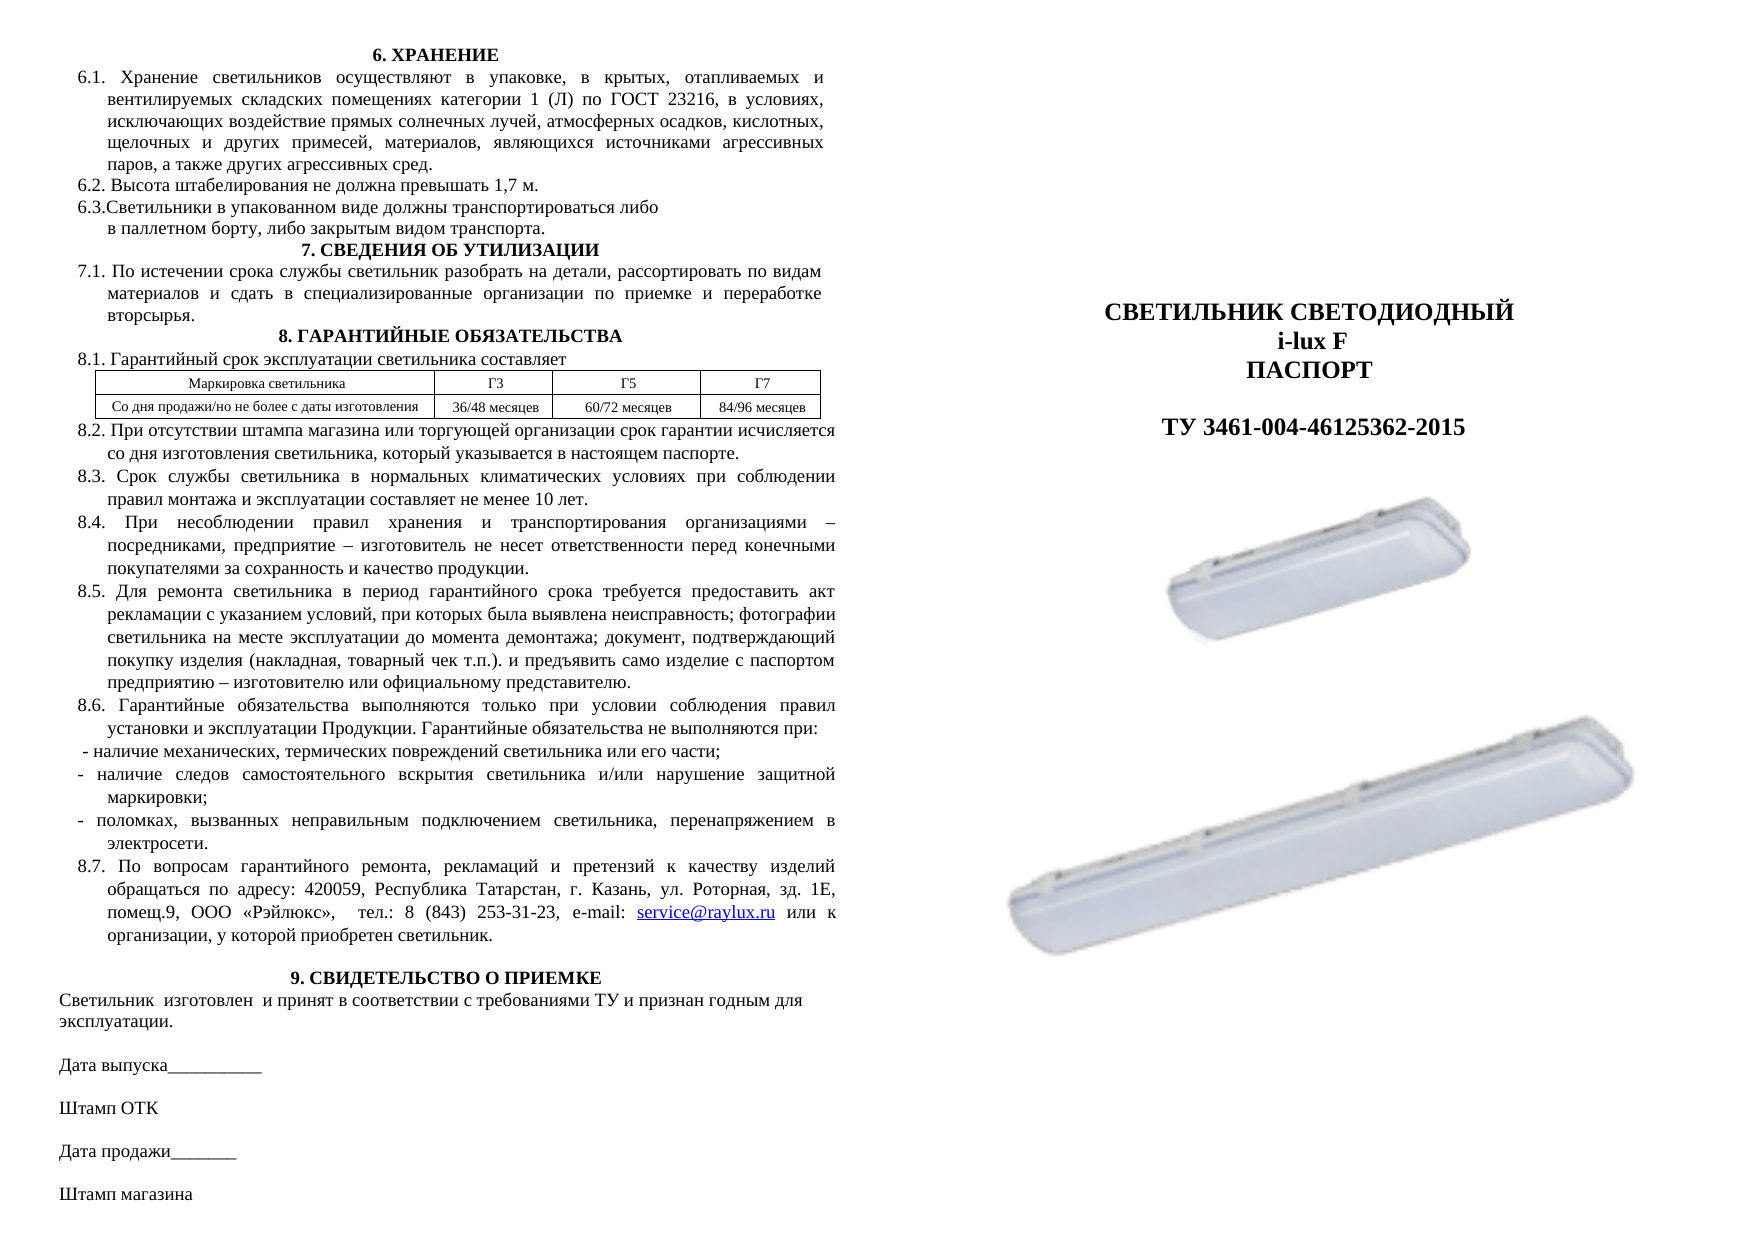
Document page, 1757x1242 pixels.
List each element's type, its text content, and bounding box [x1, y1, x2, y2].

text СВЕТИЛЬНИК СВЕТОДИОДНЫЙ [930, 297, 1688, 326]
table_cell 60/72 месяцев [553, 395, 700, 417]
text Дата выпуска__________ [59, 1053, 835, 1075]
text 8.5. Для ремонта светильника в период гарантийного срока требуется предоставить акт рекламации с указанием условий, при которых была выявлена неисправность; фотографии светильника на месте эксплуатации до момента демонтажа; документ, подтверждающий покупку изделия (накладная, товарный чек т.п.). и предъявить само изделие с паспортом предприятию – изготовителю или официальному представителю. [77, 579, 837, 693]
text - наличие следов самостоятельного вскрытия светильника и/или нарушение защитной маркировки; [77, 762, 837, 808]
text 9. СВИДЕТЕЛЬСТВО О ПРИЕМКЕ [59, 967, 833, 989]
text Дата продажи_______ [59, 1140, 835, 1161]
text 8.1. Гарантийный срок эксплуатации светильника составляет [77, 347, 837, 369]
text i-lux F [930, 326, 1688, 355]
text 6. ХРАНЕНИЕ [48, 44, 823, 66]
table_cell 84/96 месяцев [701, 395, 820, 417]
text 8.3. Срок службы светильника в нормальных климатических условиях при соблюдении правил монтажа и эксплуатации составляет не менее 10 лет. [77, 464, 837, 510]
table_header Маркировка светильника [96, 371, 434, 393]
table_cell Со дня продажи/но не более с даты изготовления [96, 395, 434, 417]
table_header Г7 [701, 371, 820, 393]
text Светильник изготовлен и принят в соответствии с требованиями ТУ и признан годным для эксплуатации. [59, 989, 835, 1032]
text 8.2. При отсутствии штампа магазина или торгующей организации срок гарантии исчисляется со дня изготовления светильника, который указывается в настоящем паспорте. [77, 418, 837, 464]
text 7. СВЕДЕНИЯ ОБ УТИЛИЗАЦИИ [77, 239, 823, 260]
text 6.3.Светильники в упакованном виде должны транспортироваться либо в паллетном борту, либо закрытым видом транспорта. [77, 196, 660, 239]
text - наличие механических, термических повреждений светильника или его части; [77, 739, 837, 762]
picture [957, 441, 1685, 966]
list ТУ 3461-004-46125362-2015 [930, 412, 1697, 441]
text 6.2. Высота штабелирования не должна превышать 1,7 м. [77, 174, 660, 196]
text 6.1. Хранение светильников осуществляют в упаковке, в крытых, отапливаемых и вентилируемых складских помещениях категории 1 (Л) по ГОСТ 23216, в условиях, исключающих воздействие прямых солнечных лучей, атмосферных осадков, кислотных, щелочных и других примесей, материалов, являющихся источниками агрессивных паров, а также других агрессивных сред. [77, 66, 825, 174]
text 8.6. Гарантийные обязательства выполняются только при условии соблюдения правил установки и эксплуатации Продукции. Гарантийные обязательства не выполняются при: [77, 693, 837, 739]
text 8.4. При несоблюдении правил хранения и транспортирования организациями – посредниками, предприятие – изготовитель не несет ответственности перед конечными покупателями за сохранность и качество продукции. [77, 510, 837, 579]
text 8. ГАРАНТИЙНЫЕ ОБЯЗАТЕЛЬСТВА [77, 325, 823, 347]
text - поломках, вызванных неправильным подключением светильника, перенапряжением в электросети. [77, 808, 837, 854]
text Штамп магазина [59, 1183, 835, 1204]
text Штамп ОТК [59, 1097, 835, 1118]
table_header Г5 [553, 371, 700, 393]
text 7.1. По истечении срока службы светильник разобрать на детали, рассортировать по видам материалов и сдать в специализированные организации по приемке и переработке вторсырья. [77, 260, 823, 325]
table_cell 36/48 месяцев [435, 395, 552, 417]
table_header Г3 [435, 371, 552, 393]
text ПАСПОРТ [930, 355, 1688, 383]
text 8.7. По вопросам гарантийного ремонта, рекламаций и претензий к качеству изделий обращаться по адресу: 420059, Республика Татарстан, г. Казань, ул. Роторная, зд. 1Е, помещ.9, ООО «Рэйлюкс», тел.: 8 (843) 253-31-23, e-mail: service@raylux.ru или к организации, у которой приобретен светильник. [77, 854, 837, 946]
